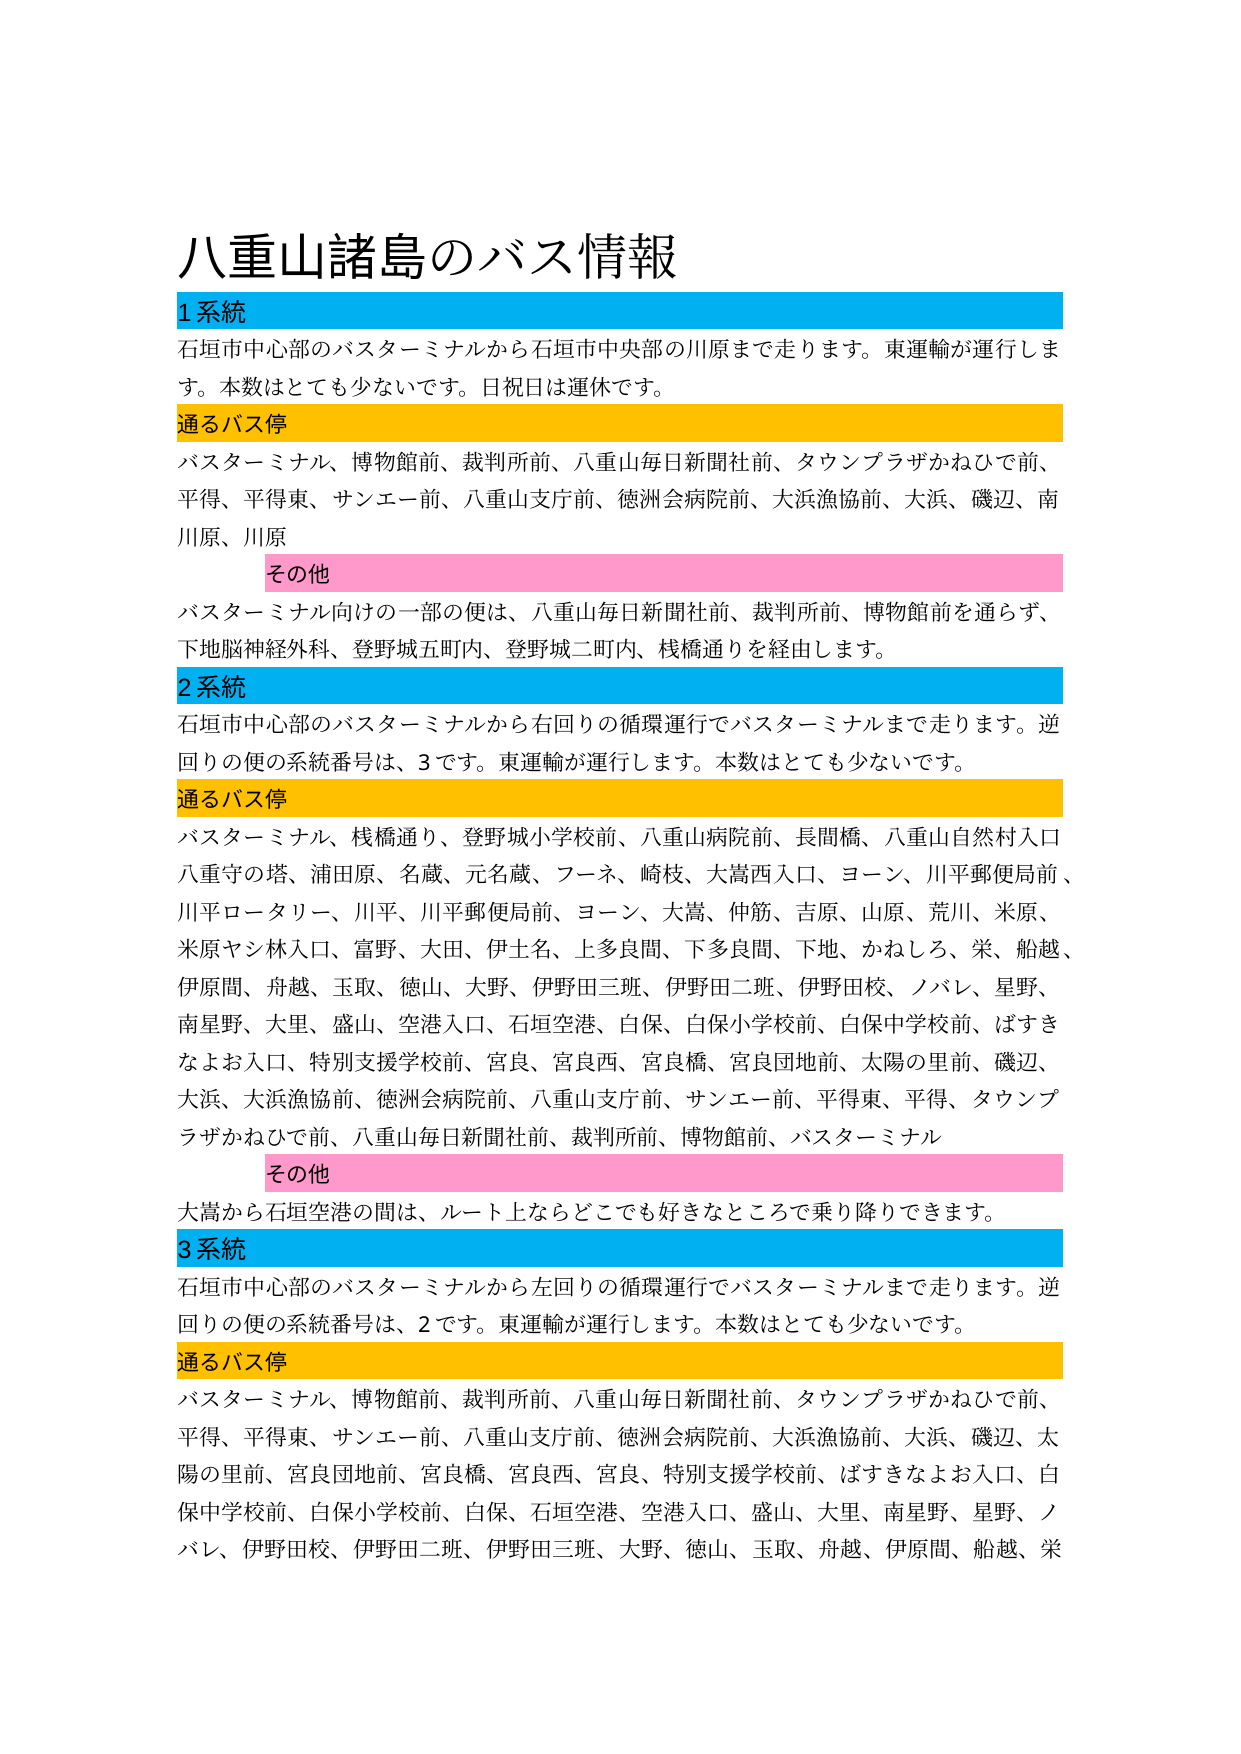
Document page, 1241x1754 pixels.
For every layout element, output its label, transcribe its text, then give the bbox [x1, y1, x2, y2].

subtitle 2系統 [177, 667, 1063, 704]
subtitle 通るバス停 [177, 779, 1063, 817]
subtitle 1系統 [177, 292, 1063, 329]
subtitle その他 [265, 1154, 1063, 1192]
subtitle 通るバス停 [177, 1342, 1063, 1379]
title 八重山諸島のバス情報 [177, 217, 1063, 292]
text バスターミナル、博物館前、裁判所前、八重山毎日新聞社前、タウンプラザかねひで前、平得、平得東、サンエー前、八重山支庁前、徳洲会病院前、大浜漁協前、大浜、磯辺、南川原、川原 [177, 442, 1063, 554]
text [177, 1379, 1063, 1567]
text 大嵩から石垣空港の間は、ルート上ならどこでも好きなところで乗り降りできます。 [177, 1192, 1063, 1229]
text 石垣市中心部のバスターミナルから右回りの循環運行でバスターミナルまで走ります。逆回りの便の系統番号は、3です。東運輸が運行します。本数はとても少ないです。 [177, 704, 1063, 779]
text バスターミナル向けの一部の便は、八重山毎日新聞社前、裁判所前、博物館前を通らず、下地脳神経外科、登野城五町内、登野城二町内、桟橋通りを経由します。 [177, 592, 1063, 667]
text 石垣市中心部のバスターミナルから石垣市中央部の川原まで走ります。東運輸が運行します。本数はとても少ないです。日祝日は運休です。 [177, 329, 1063, 404]
subtitle 3系統 [177, 1229, 1063, 1267]
subtitle 通るバス停 [177, 404, 1063, 442]
subtitle その他 [265, 554, 1063, 592]
text バスターミナル、桟橋通り、登野城小学校前、八重山病院前、長間橋、八重山自然村入口、八重守の塔、浦田原、名蔵、元名蔵、フーネ、崎枝、大嵩西入口、ヨーン、川平郵便局前、川平ロータリー、川平、川平郵便局前、ヨーン、大嵩、仲筋、吉原、山原、荒川、米原、米原ヤシ林入口、富野、大田、伊土名、上多良間、下多良間、下地、かねしろ、栄、船越、伊原間、舟越、玉取、徳山、大野、伊野田三班、伊野田二班、伊野田校、ノバレ、星野、南星野、大里、盛山、空港入口、石垣空港、白保、白保小学校前、白保中学校前、ばすきなよお入口、特別支援学校前、宮良、宮良西、宮良橋、宮良団地前、太陽の里前、磯辺、大浜、大浜漁協前、徳洲会病院前、八重山支庁前、サンエー前、平得東、平得、タウンプラザかねひで前、八重山毎日新聞社前、裁判所前、博物館前、バスターミナル [177, 817, 1063, 1154]
text 石垣市中心部のバスターミナルから左回りの循環運行でバスターミナルまで走ります。逆回りの便の系統番号は、2です。東運輸が運行します。本数はとても少ないです。 [177, 1267, 1063, 1342]
